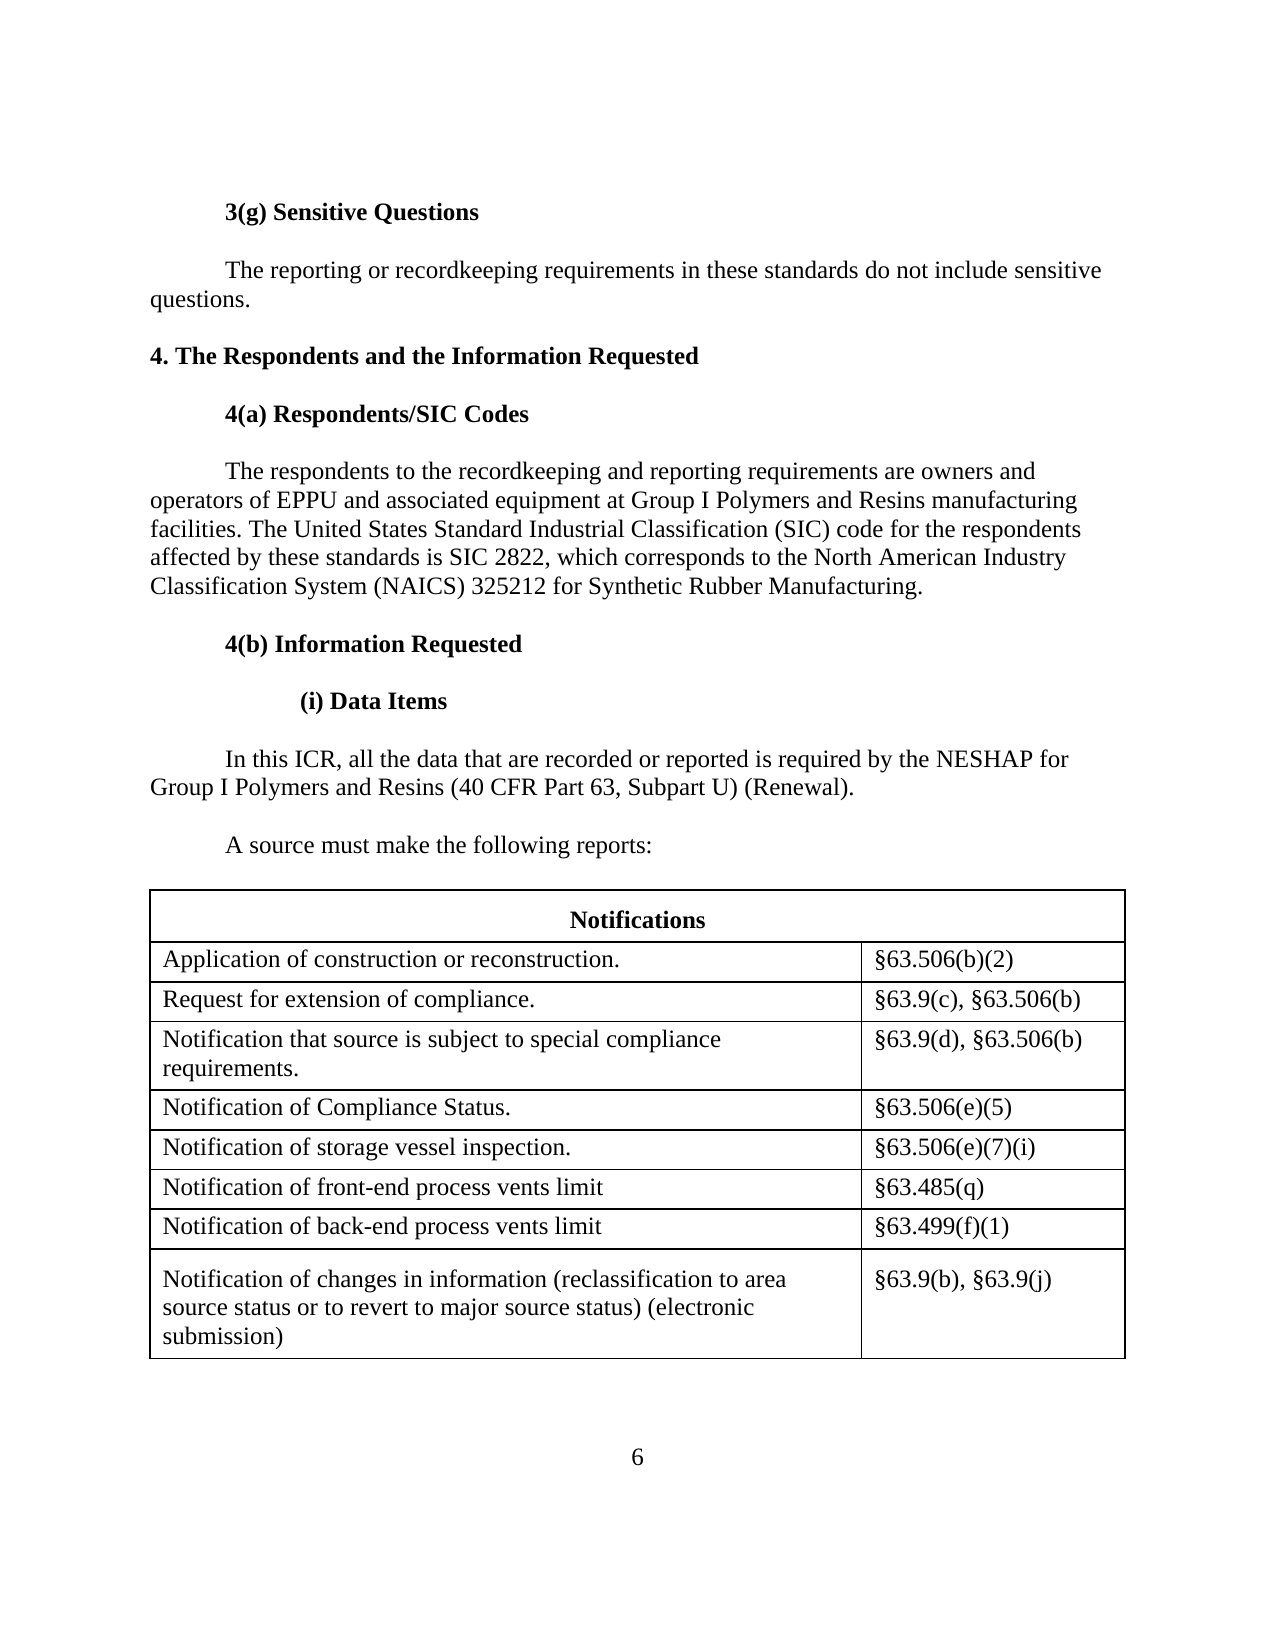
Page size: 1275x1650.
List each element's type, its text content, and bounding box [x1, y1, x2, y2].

table_cell Notification that source is subject to special compliance requirements. [151, 1022, 861, 1089]
table_cell §63.506(e)(5) [862, 1091, 1124, 1129]
table_cell §63.499(f)(1) [862, 1210, 1124, 1248]
text (i) Data Items [150, 686, 1125, 715]
table_cell Notification of changes in information (reclassification to area source status or to revert to major source status) (electronic submission) [151, 1250, 861, 1357]
table_cell Application of construction or reconstruction. [151, 943, 861, 981]
table_cell Notification of storage vessel inspection. [151, 1131, 861, 1168]
text 4(b) Information Requested [150, 629, 1125, 657]
table_cell Notification of Compliance Status. [151, 1091, 861, 1129]
table_cell §63.9(b), §63.9(j) [862, 1250, 1124, 1357]
table_cell Request for extension of compliance. [151, 983, 861, 1021]
text A source must make the following reports: [150, 830, 1125, 859]
table_cell §63.9(c), §63.506(b) [862, 983, 1124, 1021]
text The respondents to the recordkeeping and reporting requirements are owners and operators of EPPU and associated equipment at Group I Polymers and Resins manufacturing facilities. The United States Standard Industrial Classification (SIC) code for the respondents affected by these standards is SIC 2822, which corresponds to the North American Industry Classification System (NAICS) 325212 for Synthetic Rubber Manufacturing. [150, 456, 1125, 600]
table_cell Notification of front-end process vents limit [151, 1170, 861, 1208]
table_cell §63.9(d), §63.506(b) [862, 1022, 1124, 1089]
table_cell §63.485(q) [862, 1170, 1124, 1208]
text 4. The Respondents and the Information Requested [150, 341, 1125, 370]
table_header Notifications [151, 891, 1124, 941]
text In this ICR, all the data that are recorded or reported is required by the NESHAP for Group I Polymers and Resins (40 CFR Part 63, Subpart U) (Renewal). [150, 744, 1125, 801]
table_cell Notification of back-end process vents limit [151, 1210, 861, 1248]
table_cell §63.506(e)(7)(i) [862, 1131, 1124, 1168]
table_cell §63.506(b)(2) [862, 943, 1124, 981]
text 3(g) Sensitive Questions [150, 198, 1125, 226]
text The reporting or recordkeeping requirements in these standards do not include sensitive questions. [150, 255, 1125, 312]
text 4(a) Respondents/SIC Codes [150, 399, 1125, 427]
